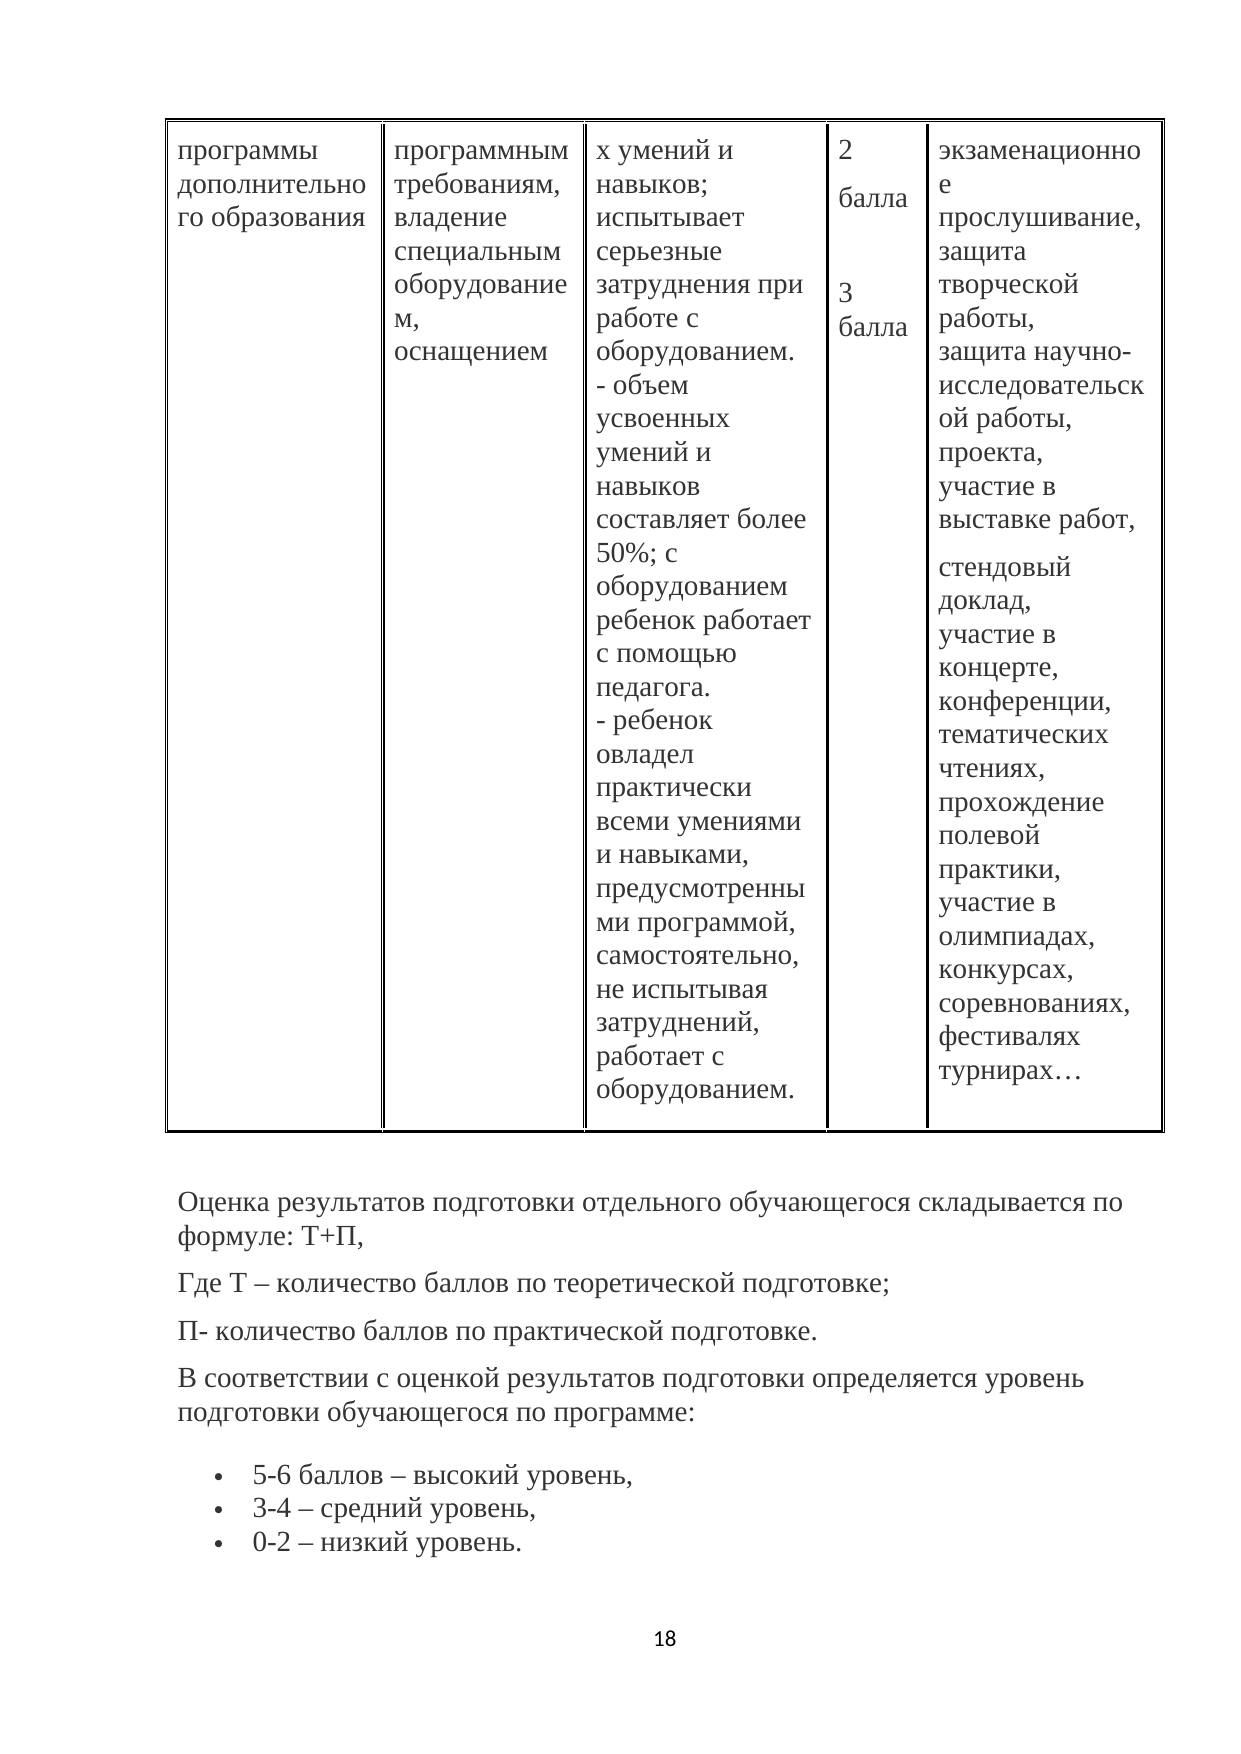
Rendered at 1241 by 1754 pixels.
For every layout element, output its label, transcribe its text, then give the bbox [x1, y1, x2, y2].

list 0-2 – низкий уровень. [215, 1524, 1152, 1557]
text В соответствии с оценкой результатов подготовки определяется уровень подготовки обучающегося по программе: [177, 1361, 1152, 1428]
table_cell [585, 120, 827, 1130]
list 5-6 баллов – высокий уровень, [215, 1457, 1152, 1490]
list 3-4 – средний уровень, [215, 1490, 1152, 1524]
text Оценка результатов подготовки отдельного обучающегося складывается по формуле: Т+П, [177, 1184, 1152, 1251]
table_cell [383, 120, 585, 1130]
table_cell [827, 122, 927, 1130]
text Где Т – количество баллов по теоретической подготовке; [177, 1265, 1152, 1299]
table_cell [168, 120, 383, 1130]
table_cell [927, 122, 1161, 1130]
text П- количество баллов по практической подготовке. [177, 1313, 1152, 1347]
